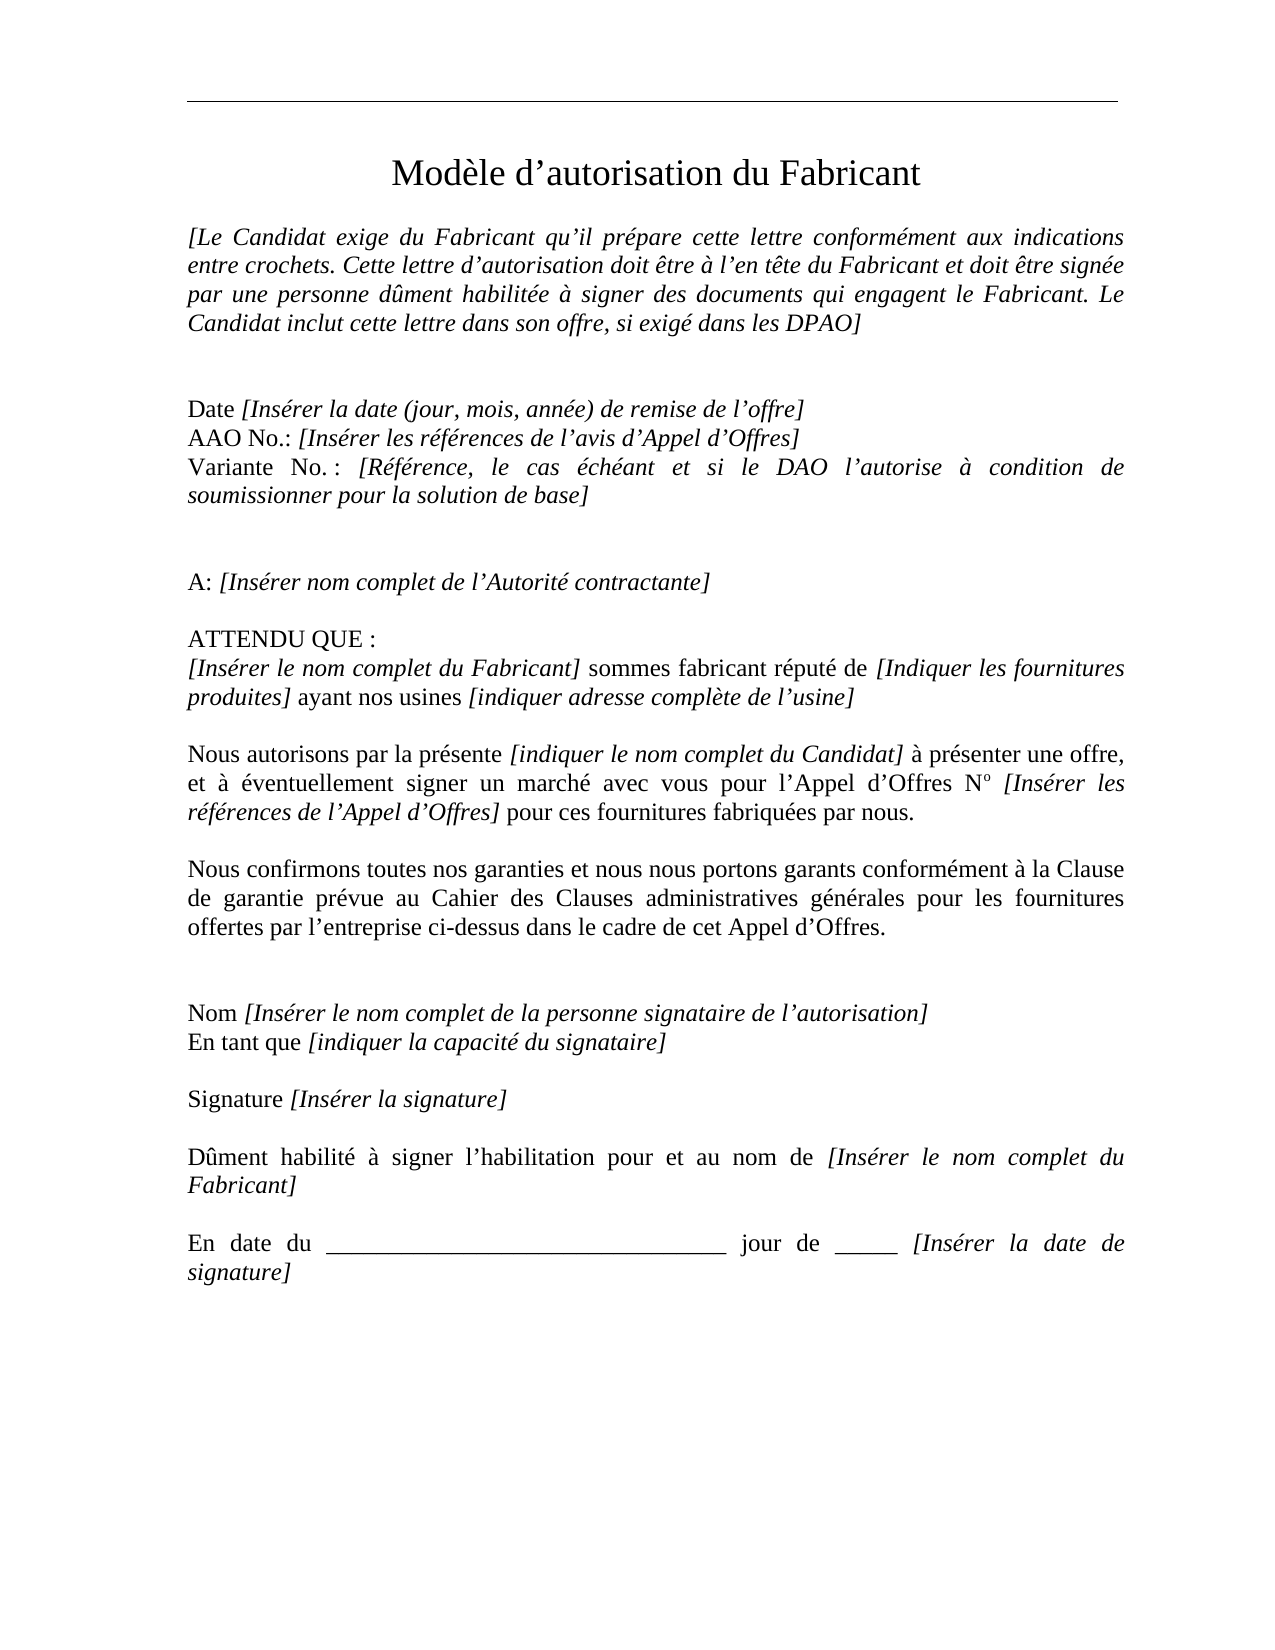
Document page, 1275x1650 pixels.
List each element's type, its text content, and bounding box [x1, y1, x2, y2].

text Signature [Insérer la signature] [187, 1084, 1125, 1113]
text Nom [Insérer le nom complet de la personne signataire de l’autorisation] [187, 998, 1125, 1027]
text ATTENDU QUE : [187, 624, 1125, 653]
text AAO No.: [Insérer les références de l’avis d’Appel d’Offres] [187, 423, 1117, 452]
text A: [Insérer nom complet de l’Autorité contractante] [187, 567, 1125, 596]
text Dûment habilité à signer l’habilitation pour et au nom de [Insérer le nom complet du Fabricant] [187, 1142, 1125, 1199]
text Nous autorisons par la présente [indiquer le nom complet du Candidat] à présenter une offre, et à éventuellement signer un marché avec vous pour l’Appel d’Offres No [Insérer les références de l’Appel d’Offres] pour ces fournitures fabriquées par nous. [187, 739, 1125, 826]
text En tant que [indiquer la capacité du signataire] [187, 1027, 1125, 1056]
text Date [Insérer la date (jour, mois, année) de remise de l’offre] [187, 394, 1125, 423]
text [Insérer le nom complet du Fabricant] sommes fabricant réputé de [Indiquer les fournitures produites] ayant nos usines [indiquer adresse complète de l’usine] [187, 653, 1125, 711]
text En date du ________________________________ jour de _____ [Insérer la date de signature] [187, 1228, 1125, 1286]
text Modèle d’autorisation du Fabricant [187, 150, 1125, 193]
text Variante No. : [Référence, le cas échéant et si le DAO l’autorise à condition de soumissionner pour la solution de base] [187, 452, 1125, 509]
text [Le Candidat exige du Fabricant qu’il prépare cette lettre conformément aux indications entre crochets. Cette lettre d’autorisation doit être à l’en tête du Fabricant et doit être signée par une personne dûment habilitée à signer des documents qui engagent le Fabricant. Le Candidat inclut cette lettre dans son offre, si exigé dans les DPAO] [187, 222, 1125, 337]
text Nous confirmons toutes nos garanties et nous nous portons garants conformément à la Clause de garantie prévue au Cahier des Clauses administratives générales pour les fournitures offertes par l’entreprise ci-dessus dans le cadre de cet Appel d’Offres. [187, 854, 1125, 941]
